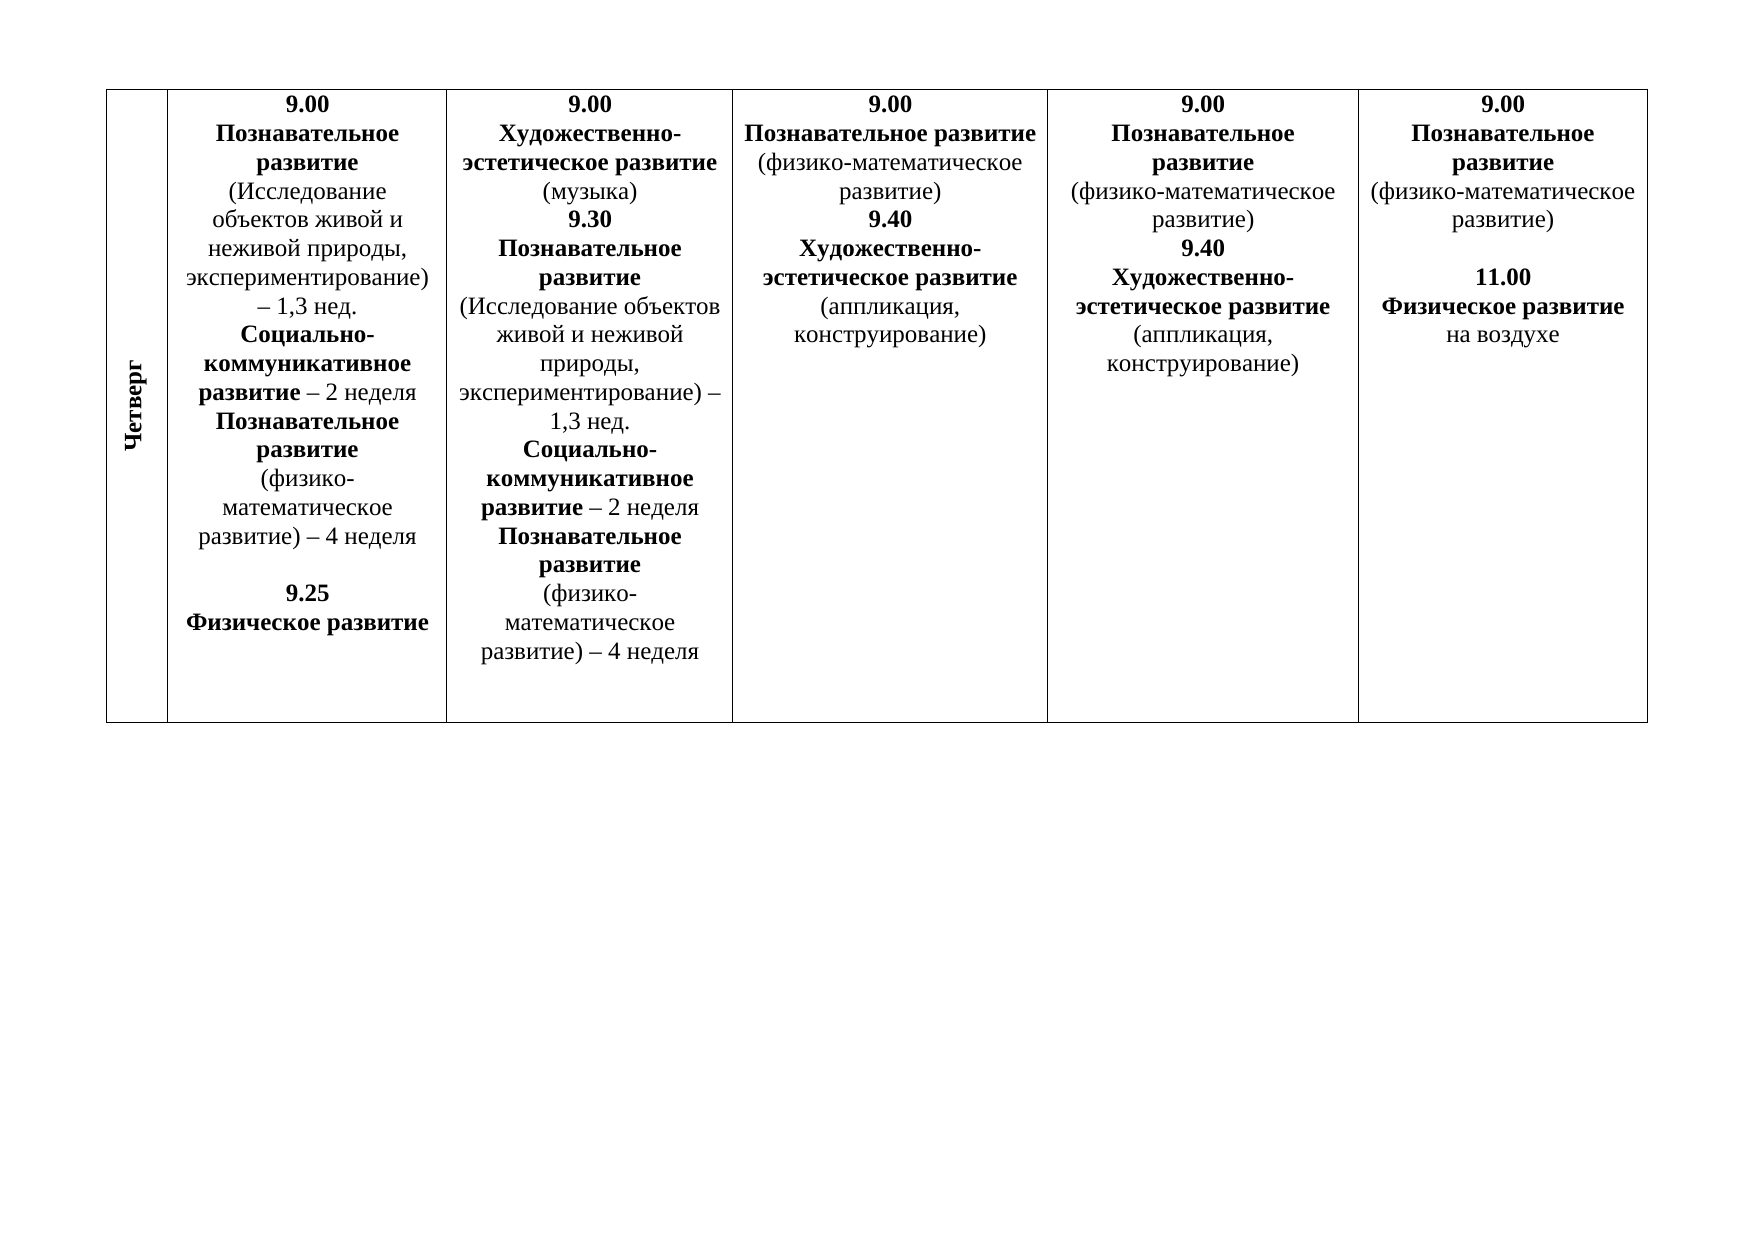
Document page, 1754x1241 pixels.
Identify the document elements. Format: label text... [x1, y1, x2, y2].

table_cell Четверг [107, 90, 167, 722]
table_cell 9.00 Познавательное развитие (физико-математическое развитие) 11.00 Физическое развитие на воздухе [1359, 90, 1647, 722]
table_cell 9.00 Познавательное развитие (физико-математическое развитие) 9.40 Художественно-эстетическое развитие (аппликация, конструирование) [1048, 90, 1358, 722]
table_cell 9.00 Познавательное развитие (физико-математическое развитие) 9.40 Художественно-эстетическое развитие (аппликация, конструирование) [733, 90, 1047, 722]
table_cell 9.00 Художественно-эстетическое развитие (музыка) 9.30 Познавательное развитие (Исследование объектов живой и неживой природы, экспериментирование) – 1,3 нед. Социально-коммуникативное развитие – 2 неделя Познавательное развитие (физико-математическое развитие) – 4 неделя [447, 90, 732, 722]
table_cell 9.00 Познавательное развитие (Исследование объектов живой и неживой природы, экспериментирование) – 1,3 нед. Социально-коммуникативное развитие – 2 неделя Познавательное развитие (физико-математическое развитие) – 4 неделя 9.25 Физическое развитие [168, 90, 446, 722]
